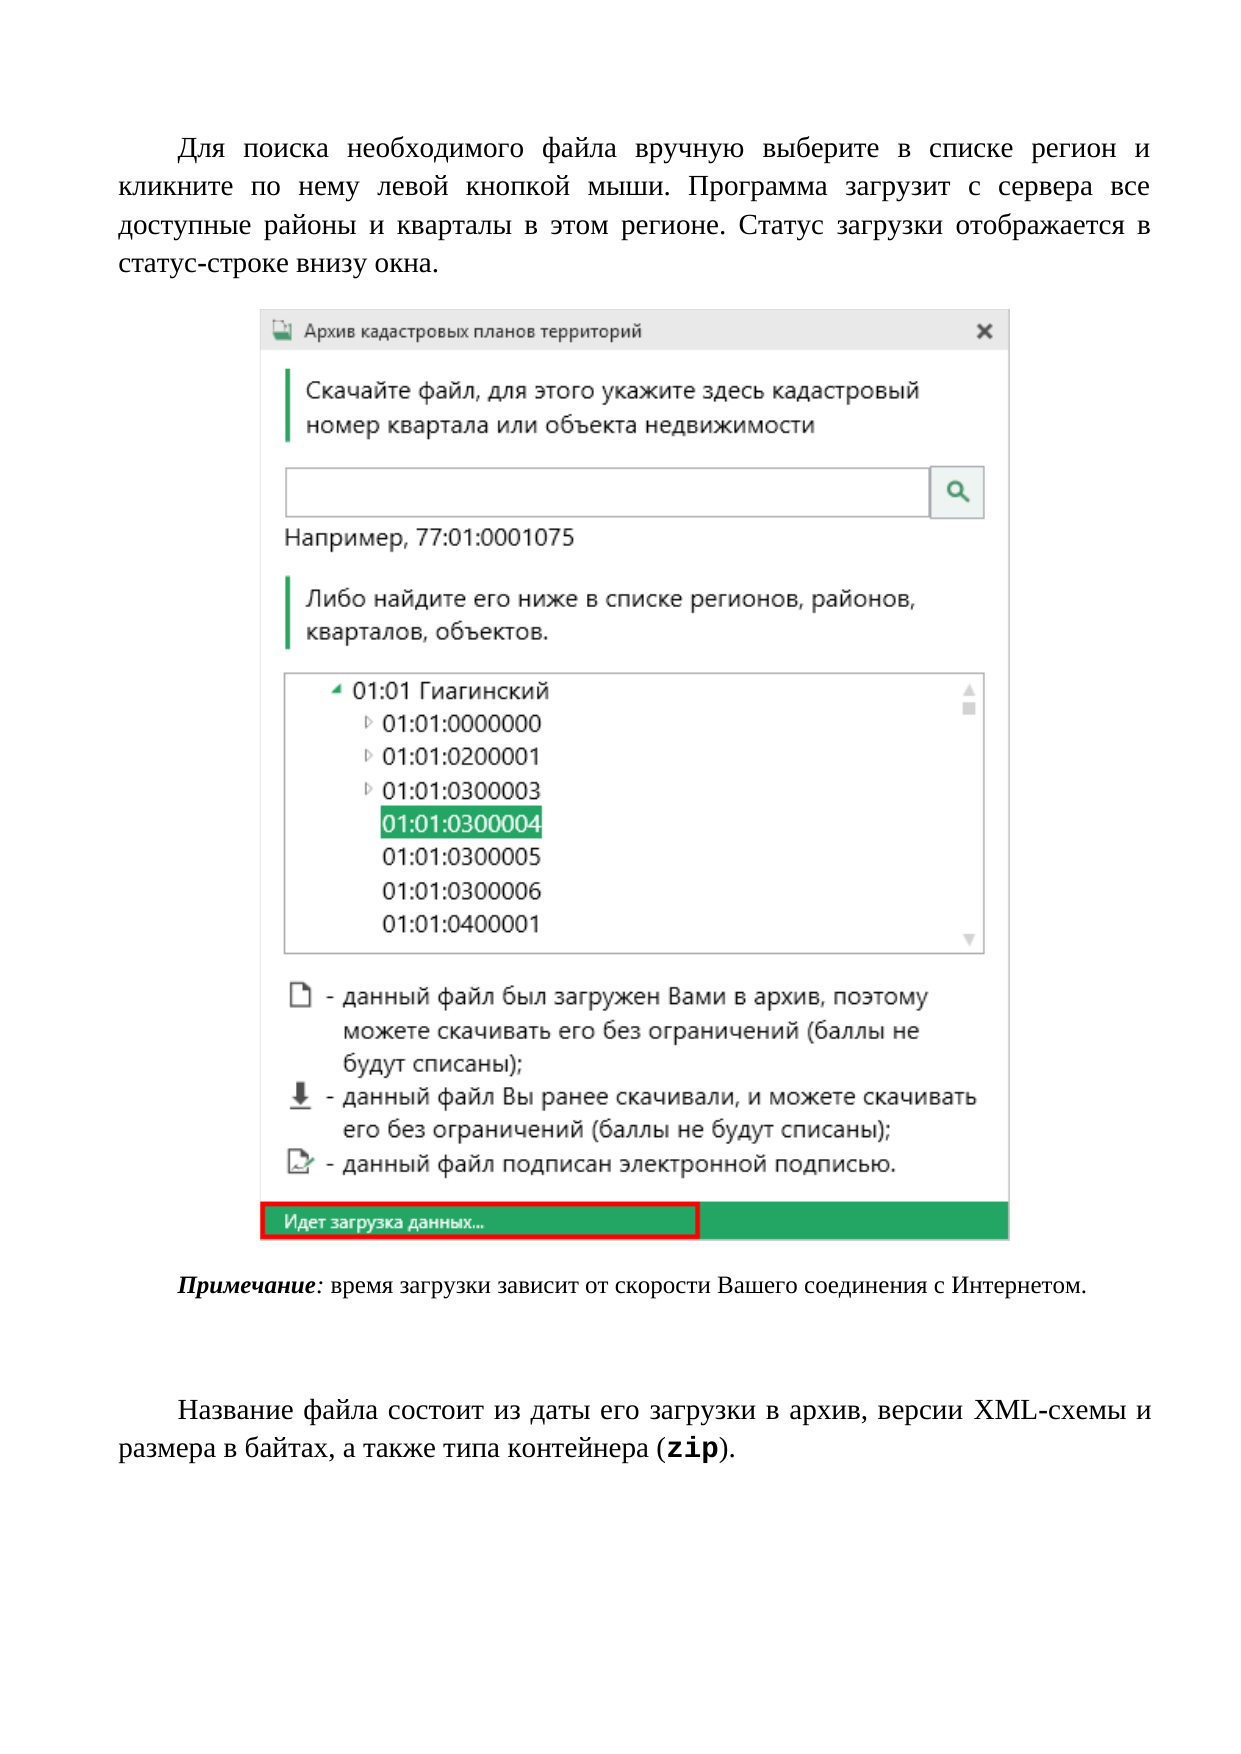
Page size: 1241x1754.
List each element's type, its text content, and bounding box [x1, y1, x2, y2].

text Для поиска необходимого файла вручную выберите в списке регион и кликните по нему левой кнопкой мыши. Программа загрузит с сервера все доступные районы и кварталы в этом регионе. Статус загрузки отображается в статус-строке внизу окна. [118, 130, 1152, 279]
picture [259, 309, 1010, 1241]
text Примечание: время загрузки зависит от скорости Вашего соединения с Интернетом. [118, 1270, 1152, 1299]
text Название файла состоит из даты его загрузки в архив, версии XML-схемы и размера в байтах, а также типа контейнера (zip). [118, 1392, 1152, 1466]
